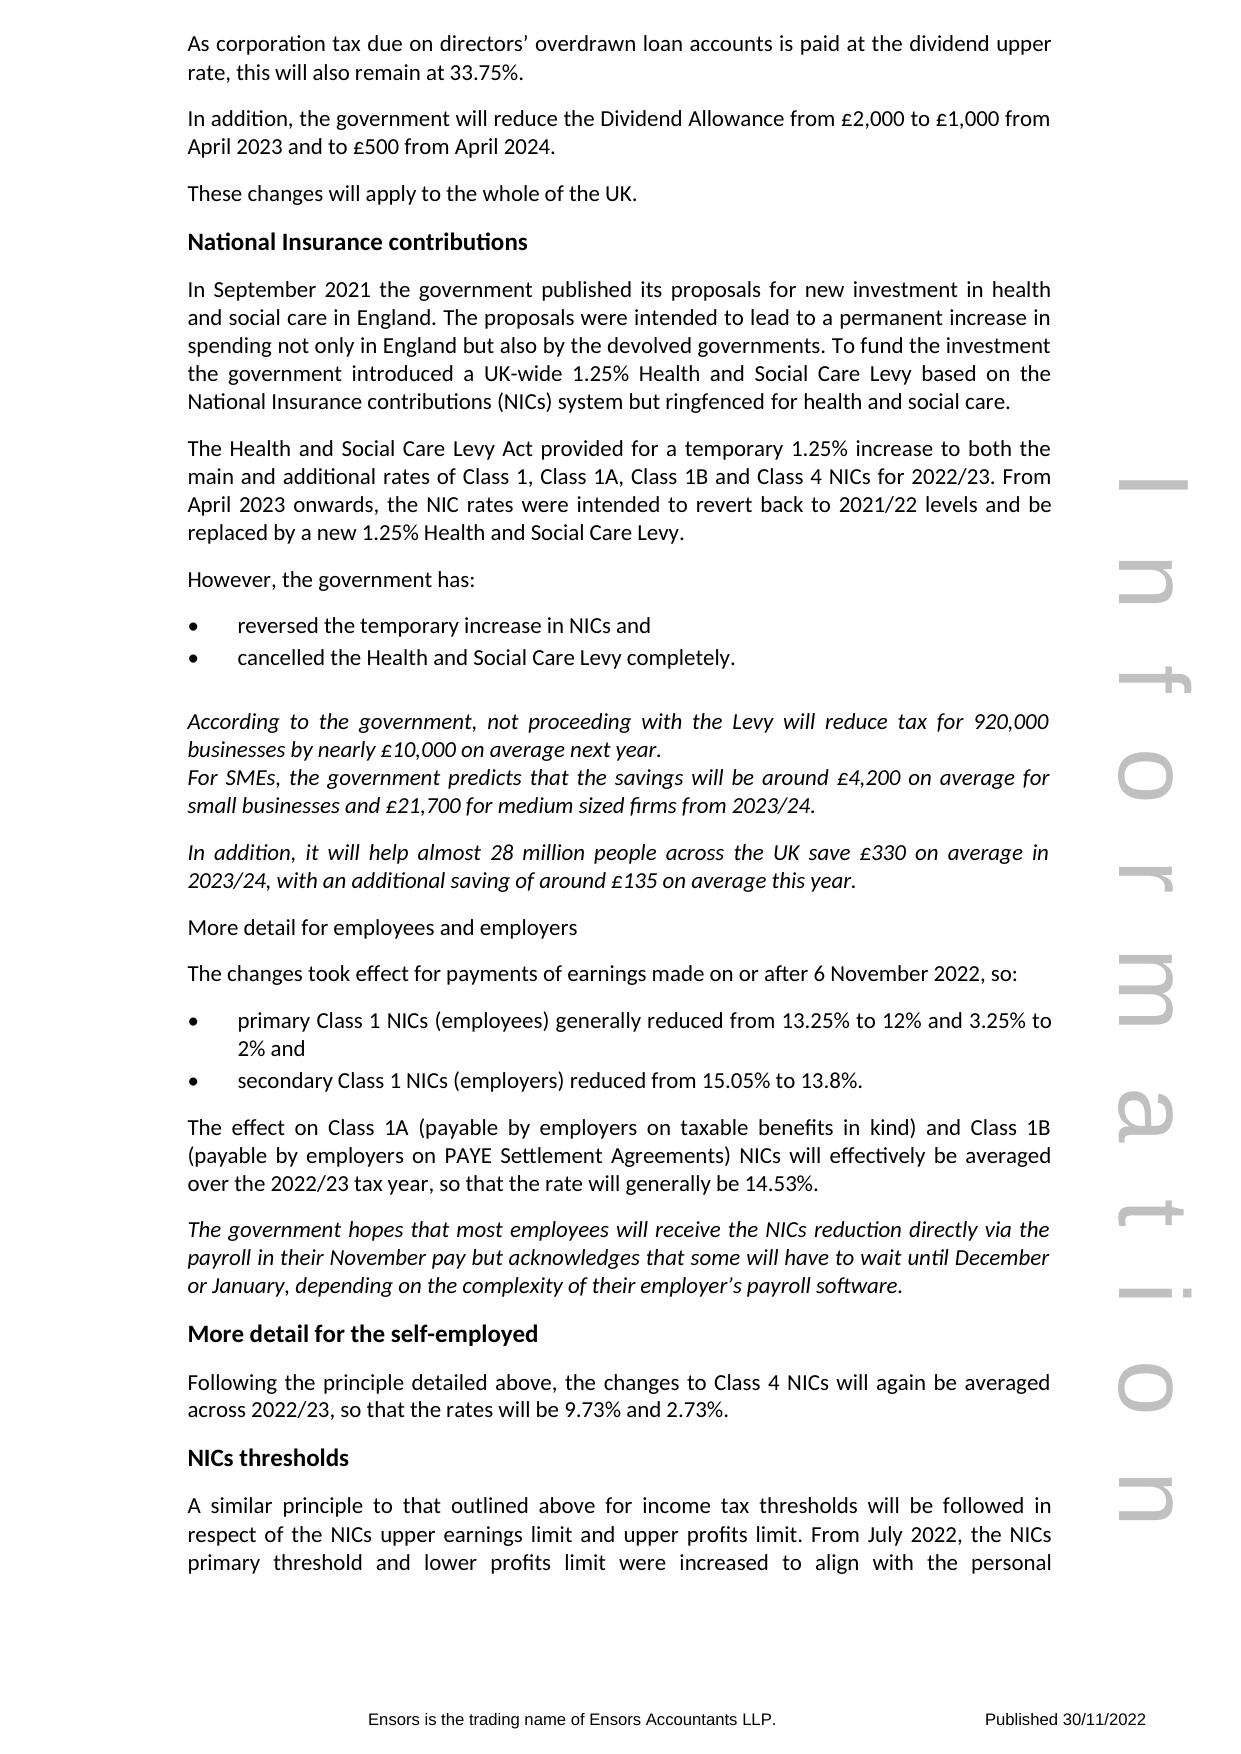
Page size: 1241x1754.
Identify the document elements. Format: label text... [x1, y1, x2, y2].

text In September 2021 the government published its proposals for new investment in health and social care in England. The proposals were intended to lead to a permanent increase in spending not only in England but also by the devolved governments. To fund the investment the government introduced a UK-wide 1.25% Health and Social Care Levy based on the National Insurance contributions (NICs) system but ringfenced for health and social care. [187, 275, 1053, 415]
text In addition, the government will reduce the Dividend Allowance from £2,000 to £1,000 from April 2023 and to £500 from April 2024. [187, 104, 1053, 160]
text According to the government, not proceeding with the Levy will reduce tax for 920,000 businesses by nearly £10,000 on average next year. [187, 707, 1053, 763]
subtitle More detail for employees and employers [187, 913, 1053, 941]
text Following the principle detailed above, the changes to Class 4 NICs will again be averaged across 2022/23, so that the rates will be 9.73% and 2.73%. [187, 1368, 1053, 1424]
text The changes took effect for payments of earnings made on or after 6 November 2022, so: [187, 959, 1053, 987]
list reversed the temporary increase in NICs and [187, 612, 1053, 640]
text The effect on Class 1A (payable by employers on taxable benefits in kind) and Class 1B (payable by employers on PAYE Settlement Agreements) NICs will effectively be averaged over the 2022/23 tax year, so that the rate will generally be 14.53%. [187, 1113, 1053, 1197]
subtitle NICs thresholds [187, 1442, 1053, 1473]
subtitle More detail for the self-employed [187, 1318, 1053, 1349]
text The government hopes that most employees will receive the NICs reduction directly via the payroll in their November pay but acknowledges that some will have to wait until December or January, depending on the complexity of their employer’s payroll software. [187, 1216, 1053, 1299]
text For SMEs, the government predicts that the savings will be around £4,200 on average for small businesses and £21,700 for medium sized firms from 2023/24. [187, 763, 1053, 819]
text The Health and Social Care Levy Act provided for a temporary 1.25% increase to both the main and additional rates of Class 1, Class 1A, Class 1B and Class 4 NICs for 2022/23. From April 2023 onwards, the NIC rates were intended to revert back to 2021/22 levels and be replaced by a new 1.25% Health and Social Care Levy. [187, 434, 1053, 546]
text These changes will apply to the whole of the UK. [187, 179, 1053, 207]
list primary Class 1 NICs (employees) generally reduced from 13.25% to 12% and 3.25% to 2% and [187, 1006, 1053, 1062]
text As corporation tax due on directors’ overdrawn loan accounts is paid at the dividend upper rate, this will also remain at 33.75%. [187, 29, 1053, 86]
list cancelled the Health and Social Care Levy completely. [187, 643, 1053, 671]
subtitle National Insurance contributions [187, 226, 1053, 256]
text However, the government has: [187, 565, 1053, 593]
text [187, 1492, 1053, 1576]
text In addition, it will help almost 28 million people across the UK save £330 on average in 2023/24, with an additional saving of around £135 on average this year. [187, 838, 1053, 894]
list secondary Class 1 NICs (employers) reduced from 15.05% to 13.8%. [187, 1066, 1053, 1094]
